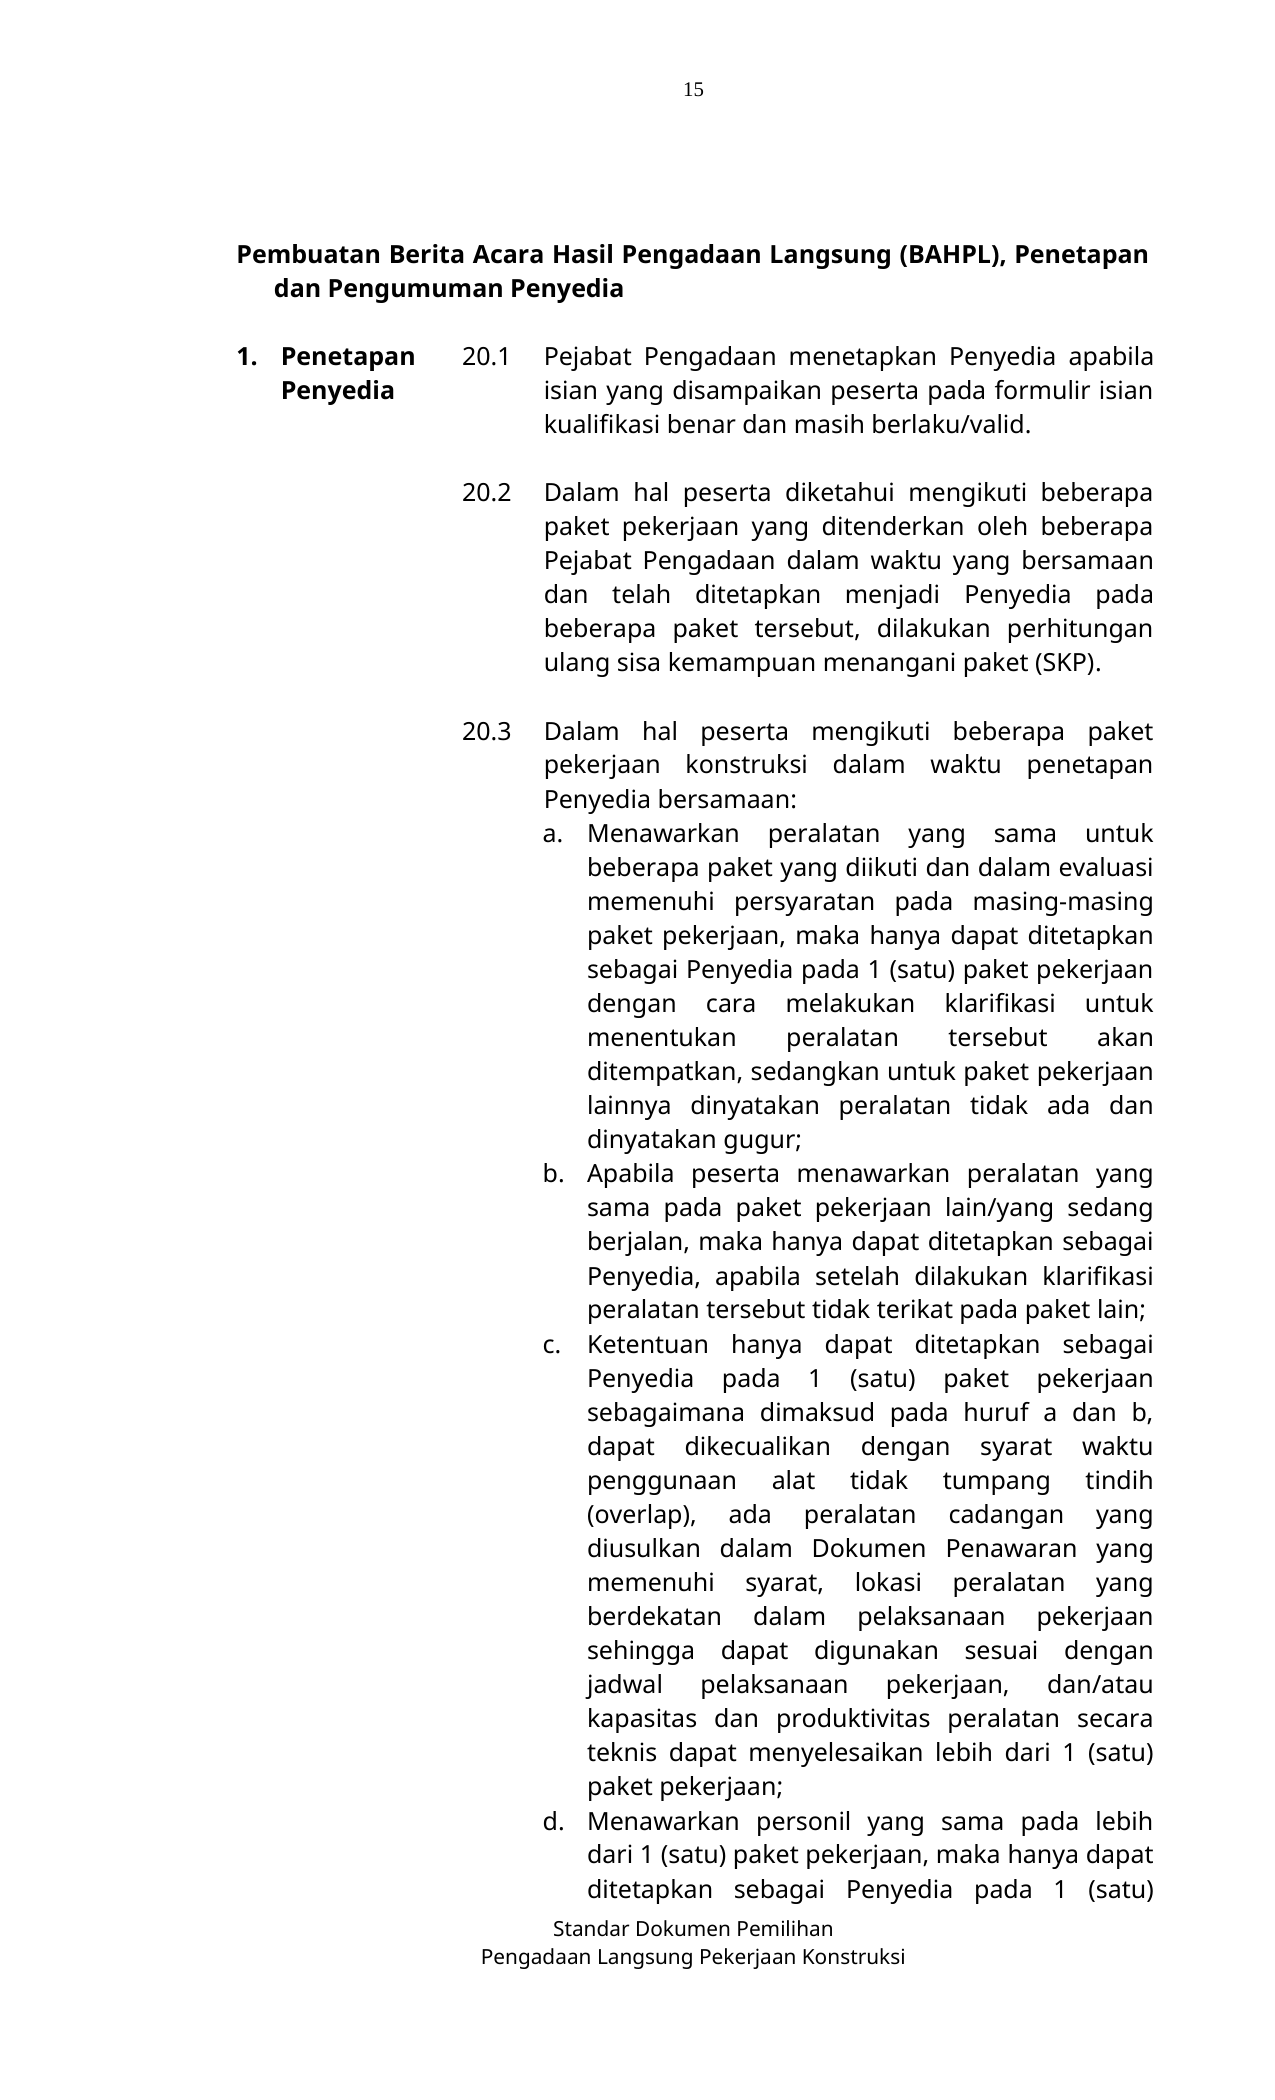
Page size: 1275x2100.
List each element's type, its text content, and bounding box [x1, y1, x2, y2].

table_header Penetapan Penyedia [225, 339, 451, 1905]
subtitle Pembuatan Berita Acara Hasil Pengadaan Langsung (BAHPL), Penetapan dan Pengumuman Penyedia [236, 236, 1150, 304]
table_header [451, 339, 1165, 1905]
